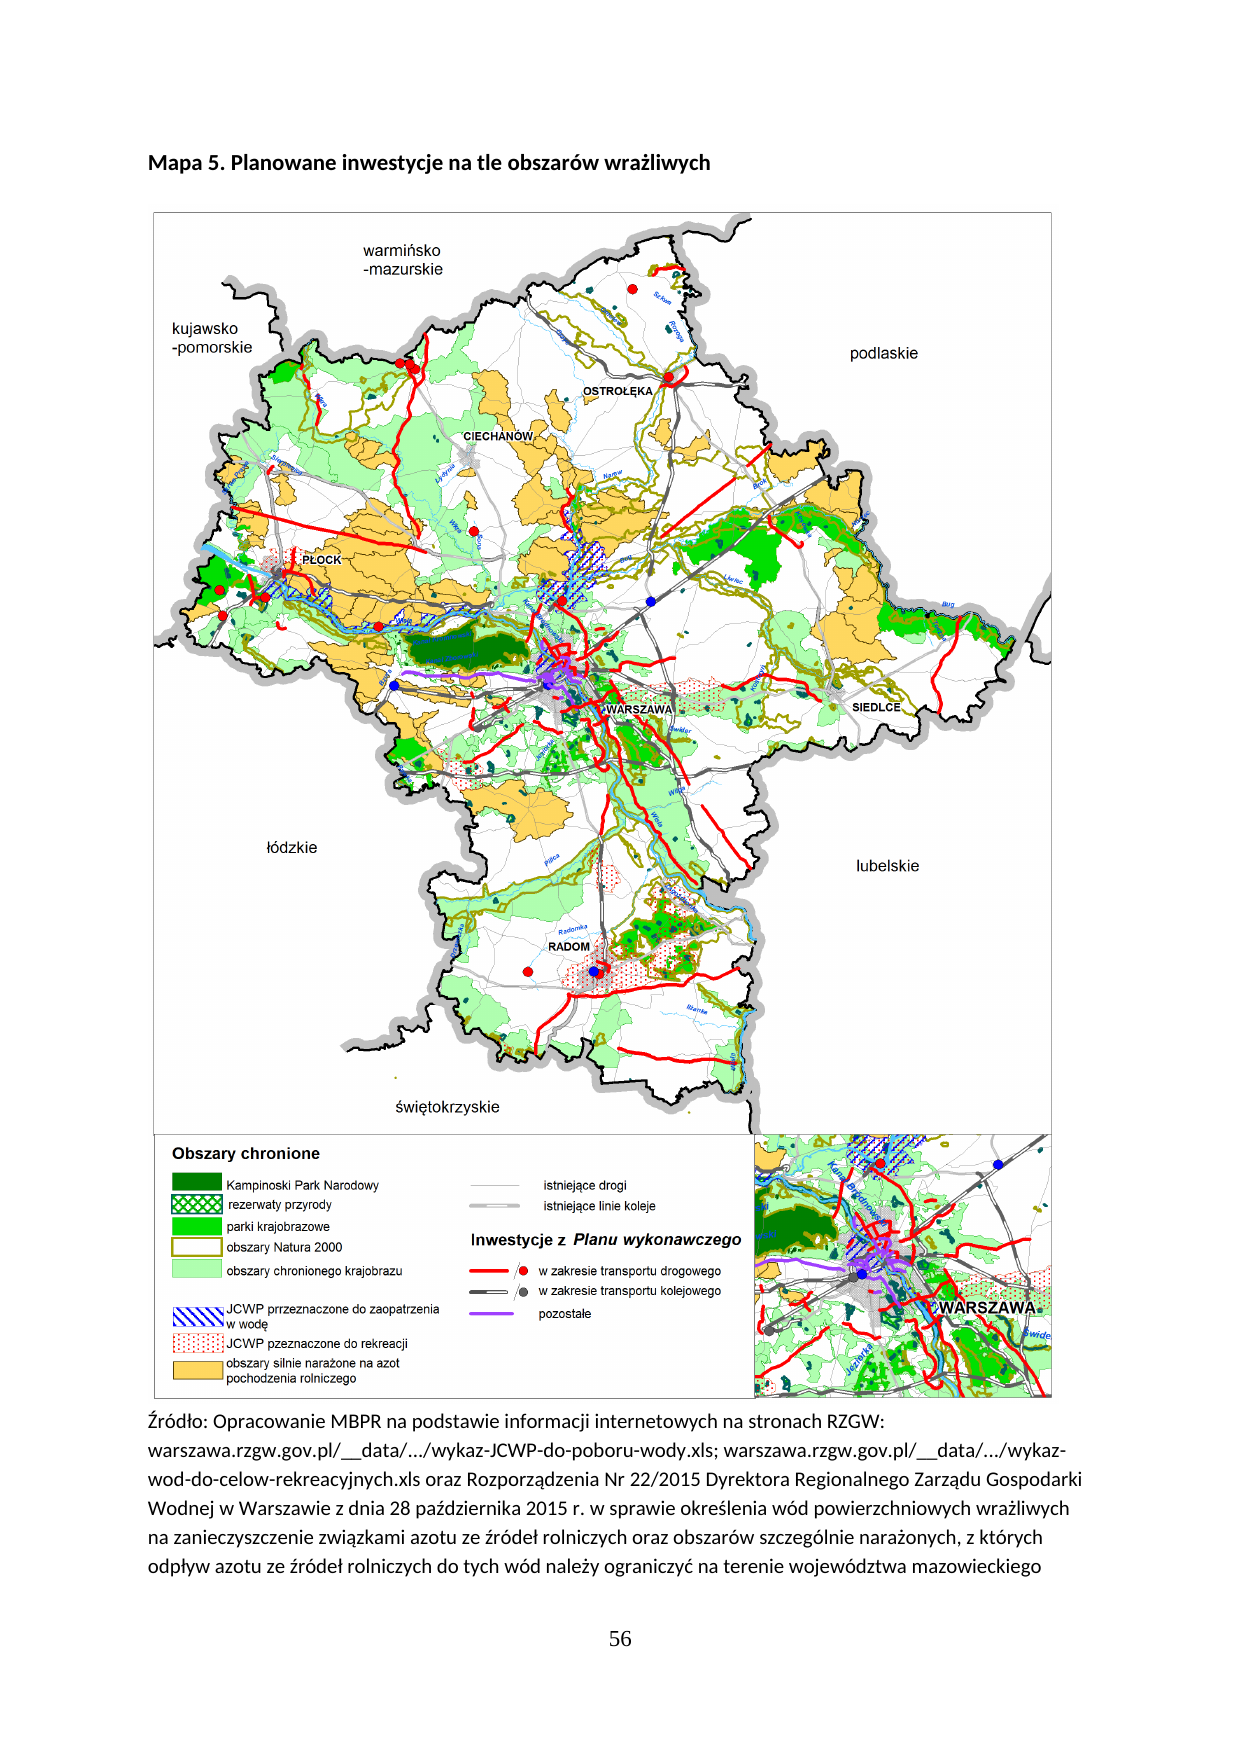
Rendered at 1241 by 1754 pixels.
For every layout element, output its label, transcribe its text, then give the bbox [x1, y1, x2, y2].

picture [147, 204, 1059, 1404]
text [148, 1408, 1093, 1579]
subtitle Mapa 5. Planowane inwestycje na tle obszarów wrażliwych [148, 148, 1093, 176]
